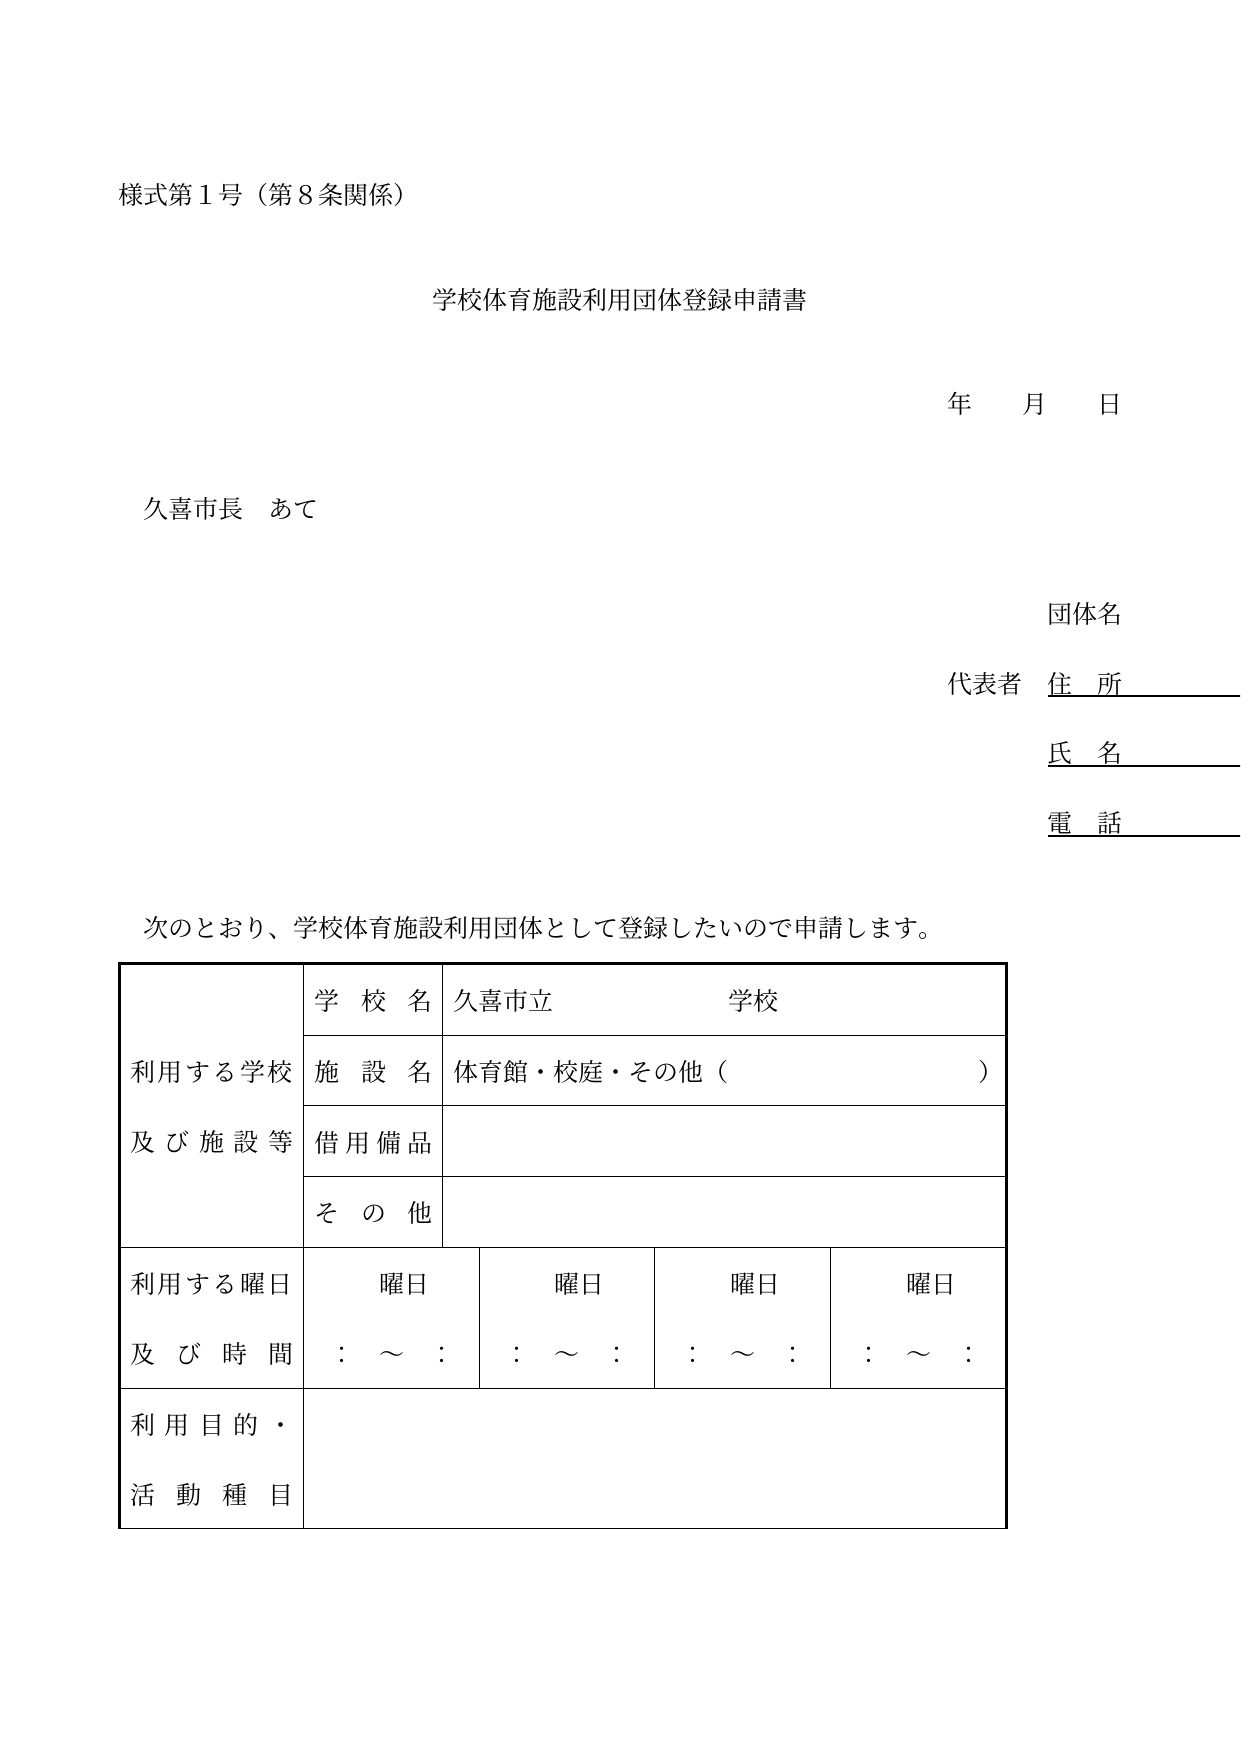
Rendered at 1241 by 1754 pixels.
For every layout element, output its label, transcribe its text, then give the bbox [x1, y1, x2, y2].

table_header 利用する学校 及び施設等 [121, 965, 303, 1247]
table_cell 曜日 ： ～ ： [480, 1248, 654, 1388]
table_cell 施設名 [304, 1036, 442, 1105]
table_cell 曜日 ： ～ ： [304, 1248, 479, 1388]
table_cell 利用する曜日 及び時間 [121, 1248, 303, 1388]
table_header 学校名 [304, 965, 442, 1034]
text 次のとおり、学校体育施設利用団体として登録したいので申請します。 [118, 892, 1122, 962]
table_cell [304, 1389, 1005, 1528]
text 団体名 [118, 578, 1122, 647]
table_header 久喜市立 学校 [443, 965, 1005, 1034]
table_cell 借用備品 [304, 1106, 442, 1176]
table_cell 体育館・校庭・その他（ ） [443, 1036, 1005, 1105]
table_cell その他 [304, 1177, 442, 1247]
table_cell [443, 1177, 1005, 1247]
text 学校体育施設利用団体登録申請書 [118, 264, 1122, 333]
text 氏 名 [118, 717, 1122, 787]
table_cell [443, 1106, 1005, 1176]
text 久喜市長 あて [118, 473, 1122, 543]
text 代表者 住 所 [118, 647, 1122, 717]
text 電 話 [118, 787, 1122, 857]
table_cell 曜日 ： ～ ： [831, 1248, 1005, 1388]
text 年 月 日 [118, 368, 1122, 438]
table_cell 利用目的・ 活動種目 [121, 1389, 303, 1528]
table_cell 曜日 ： ～ ： [655, 1248, 830, 1388]
text 様式第１号（第８条関係） [118, 159, 1122, 229]
